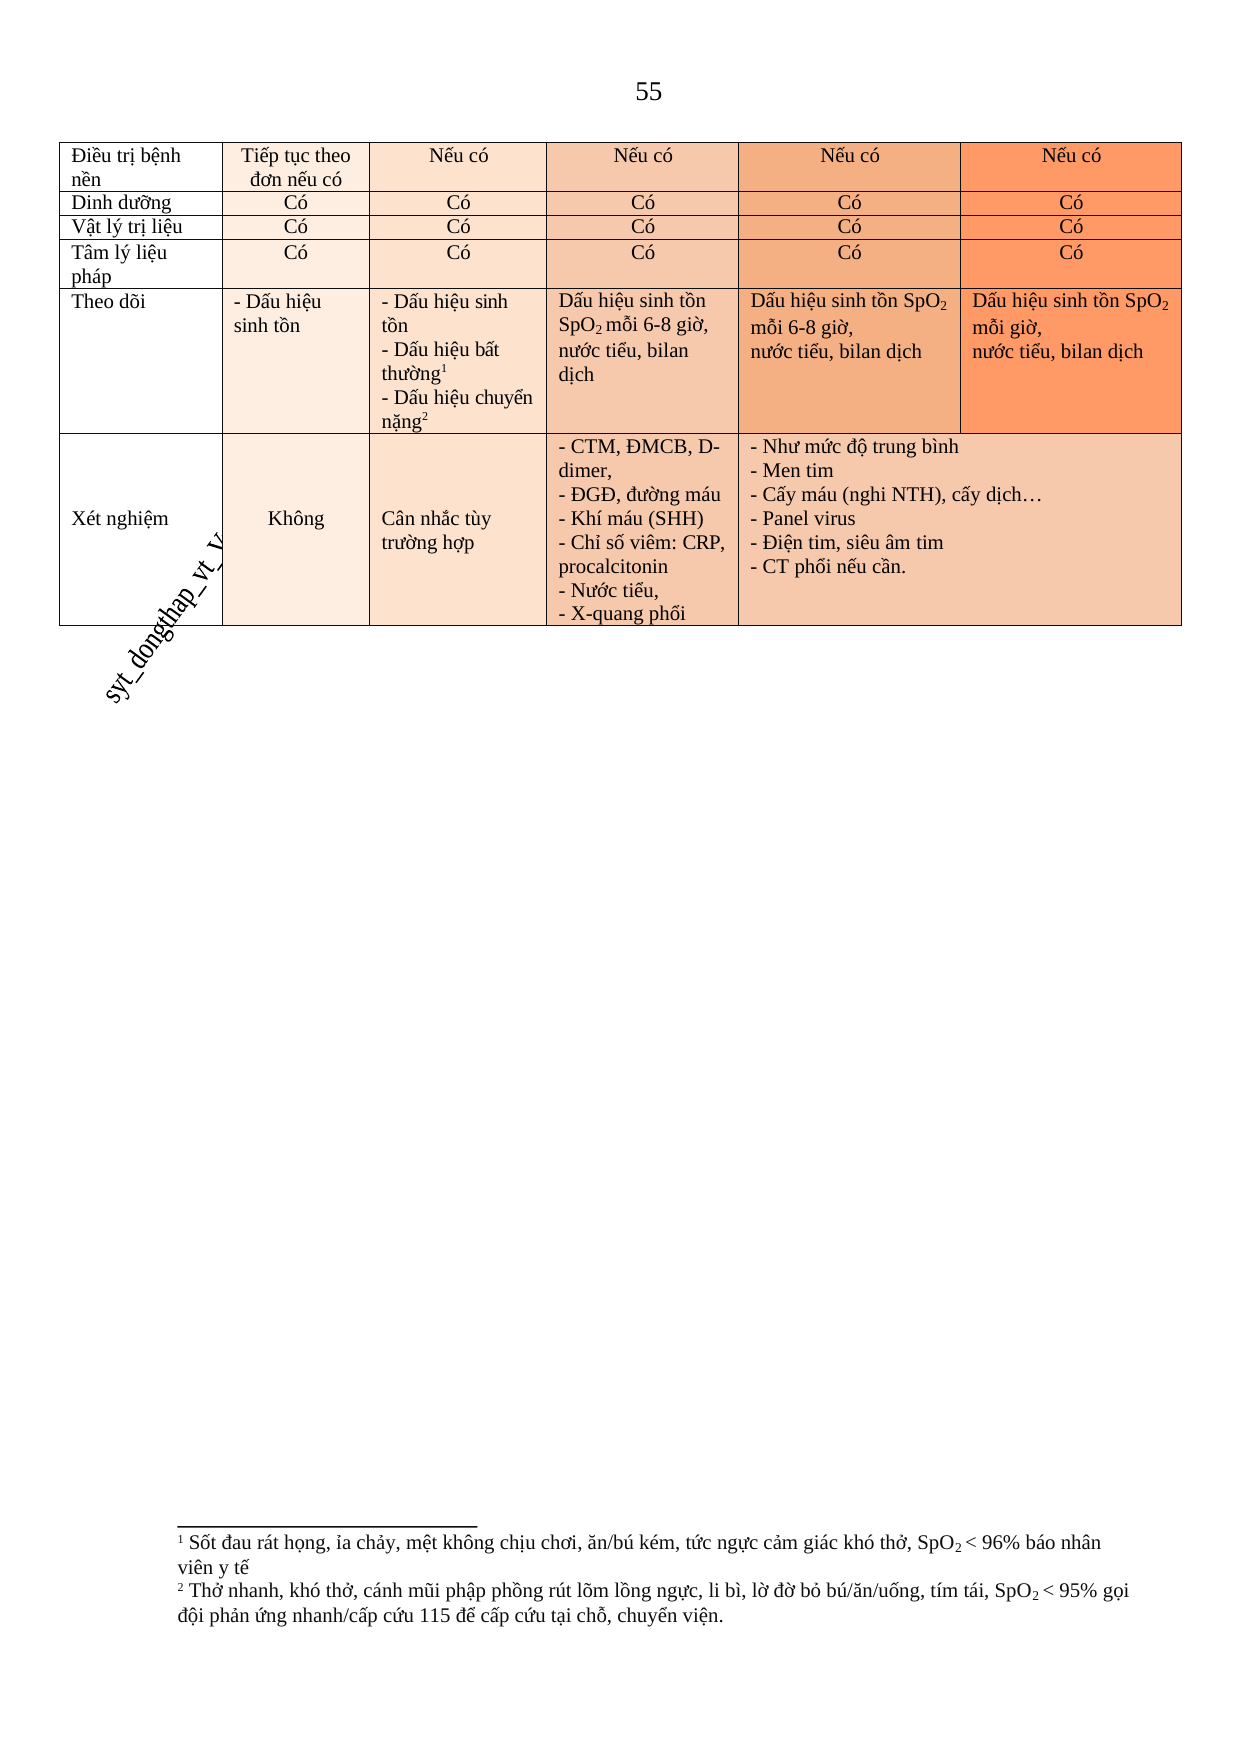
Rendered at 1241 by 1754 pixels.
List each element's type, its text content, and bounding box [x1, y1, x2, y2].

table_header Nếu có [370, 143, 546, 191]
table_cell Dấu hiệu sinh tồn SpO2 mỗi 6-8 giờ, nước tiểu, bilan dịch [547, 289, 738, 433]
table_header Tiếp tục theo đơn nếu có [223, 143, 369, 191]
table_cell Có [739, 216, 960, 239]
table_cell Vật lý trị liệu [60, 216, 222, 239]
table_header Nếu có [739, 143, 960, 191]
text 2 Thở nhanh, khó thở, cánh mũi phập phồng rút lõm lồng ngực, li bì, lờ đờ bỏ bú/ăn/uống, tím tái, SpO2 < 95% gọi đội phản ứng nhanh/cấp cứu 115 để cấp cứu tại chỗ, chuyển viện. [177, 1581, 1132, 1627]
table_cell Theo dõi [60, 289, 222, 433]
table_header Điều trị bệnh nền [60, 143, 222, 191]
text 1 Sốt đau rát họng, ỉa chảy, mệt không chịu chơi, ăn/bú kém, tức ngực cảm giác khó thở, SpO2 < 96% báo nhân viên y tế [177, 1533, 1116, 1579]
table_cell Xét nghiệm [60, 434, 222, 625]
table_cell Như mức độ trung bình Men tim Cấy máu (nghi NTH), cấy dịch… Panel virus Điện tim, siêu âm tim CT phổi nếu cần. [739, 434, 1181, 625]
table_cell Có [547, 240, 738, 288]
table_cell Có [547, 192, 738, 215]
table_cell Có [370, 192, 546, 215]
table_cell Có [547, 216, 738, 239]
table_cell Có [370, 216, 546, 239]
table_cell Cân nhắc tùy trường hợp [370, 434, 546, 625]
table_cell Dấu hiệu sinh tồn Dấu hiệu bất thường1 Dấu hiệu chuyển nặng2 [370, 289, 546, 433]
table_header Nếu có [961, 143, 1181, 191]
table_cell Dấu hiệu sinh tồn SpO2 mỗi giờ, nước tiểu, bilan dịch [961, 289, 1181, 433]
table_cell [59, 626, 1182, 704]
table_cell Có [961, 216, 1181, 239]
table_cell Có [739, 240, 960, 288]
table_cell Có [961, 192, 1181, 215]
table_cell Có [961, 240, 1181, 288]
table_cell CTM, ĐMCB, D- dimer, ĐGĐ, đường máu Khí máu (SHH) Chỉ số viêm: CRP, procalcitonin Nước tiểu, X-quang phổi [547, 434, 738, 625]
table_cell Có [223, 240, 369, 288]
table_cell Dấu hiệu sinh tồn SpO2 mỗi 6-8 giờ, nước tiểu, bilan dịch [739, 289, 960, 433]
table_cell Có [370, 240, 546, 288]
table_cell Có [223, 192, 369, 215]
table_header Nếu có [547, 143, 738, 191]
table_cell Tâm lý liệu pháp [60, 240, 222, 288]
table_cell Không [223, 434, 369, 625]
table_cell Dinh dưỡng [60, 192, 222, 215]
table_cell Có [223, 216, 369, 239]
table_cell - Dấu hiệu sinh tồn [223, 289, 369, 433]
table_cell Có [739, 192, 960, 215]
